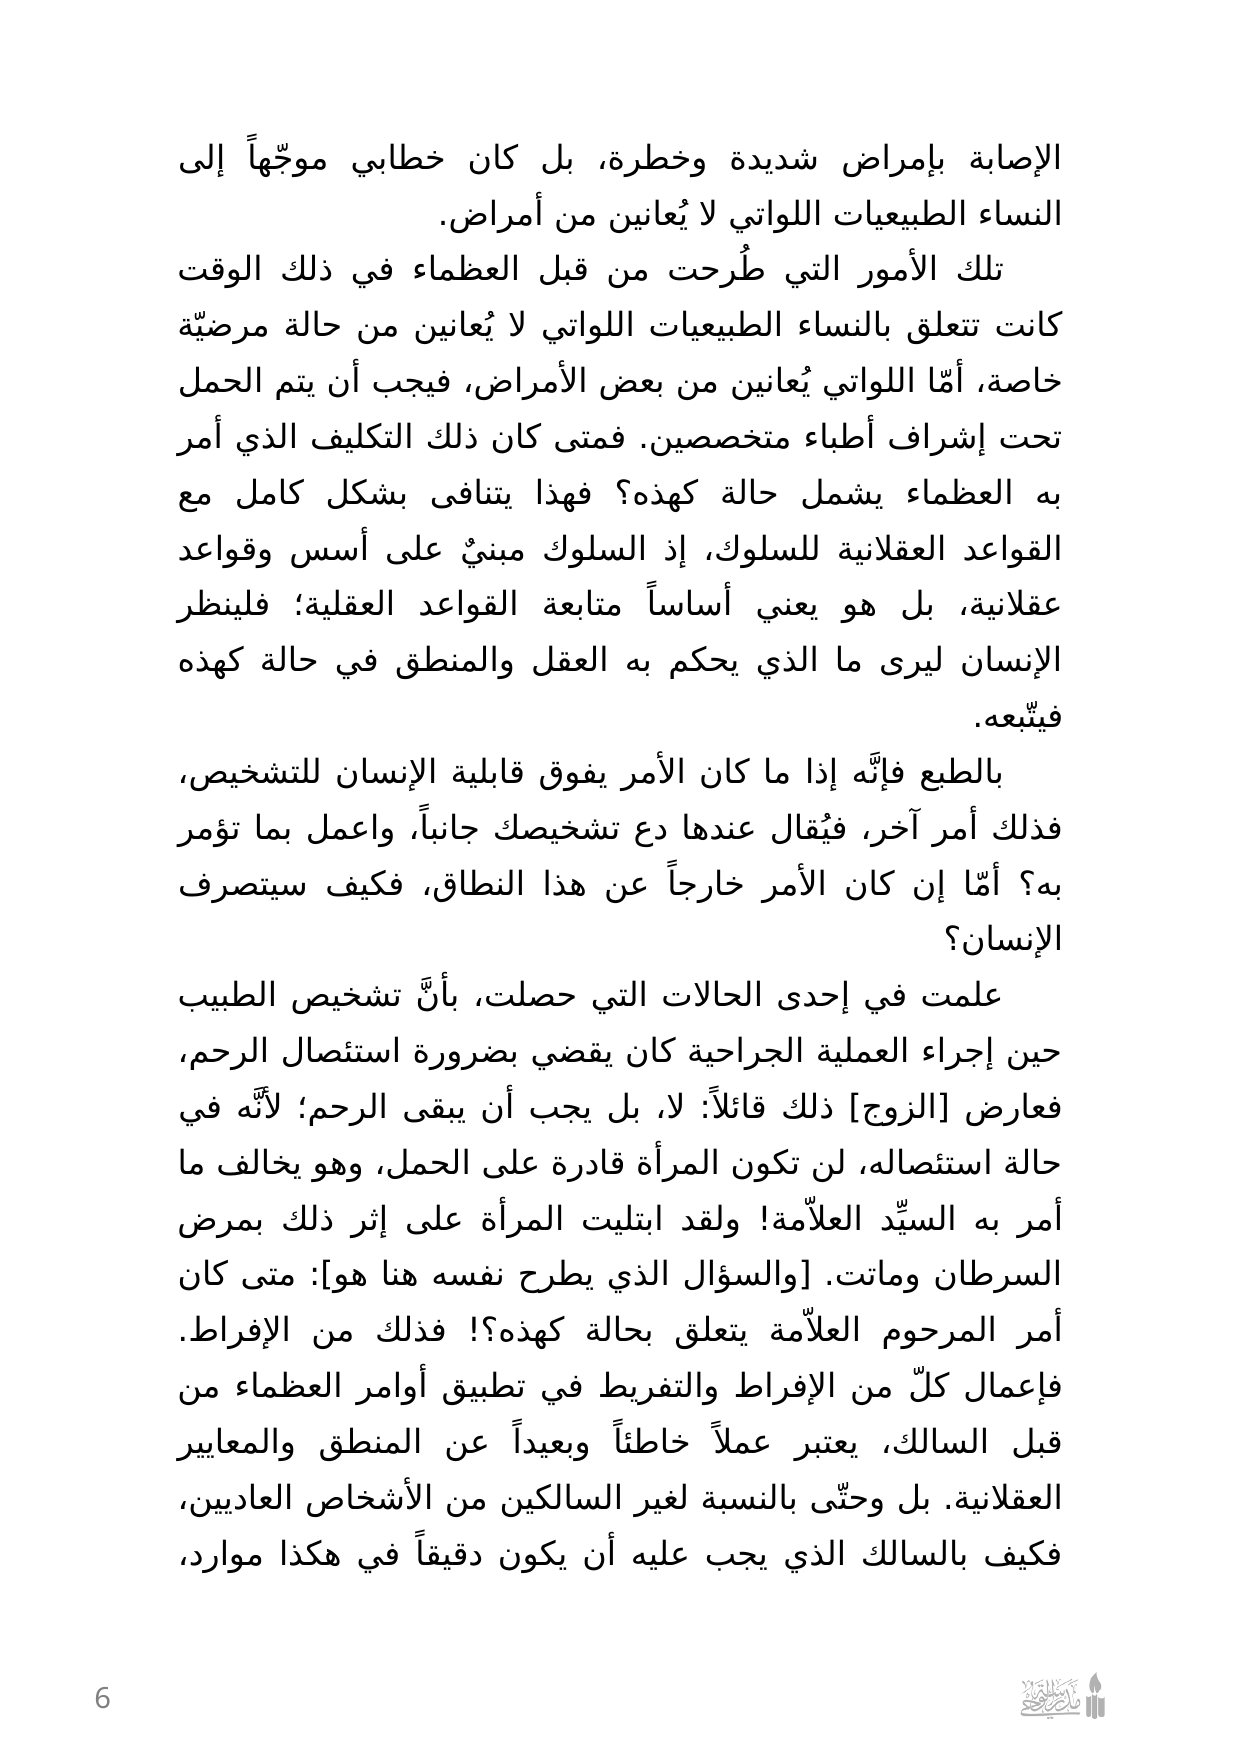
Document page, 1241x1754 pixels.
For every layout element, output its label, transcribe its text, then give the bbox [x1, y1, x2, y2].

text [177, 136, 1063, 247]
text تلك الأمور التي طُرحت من قبل العظماء في ذلك الوقت كانت تتعلق بالنساء الطبيعيات اللواتي لا يُعانين من حالة مرضيّة خاصة، أمّا اللواتي يُعانين من بعض الأمراض، فيجب أن يتم الحمل تحت إشراف أطباء متخصصين. فمتى كان ذلك التكليف الذي أمر به العظماء يشمل حالة كهذه؟ فهذا يتنافى بشكل كامل مع القواعد العقلانية للسلوك، إذ السلوك مبنيٌ على أسس وقواعد عقلانية، بل هو يعني أساساً متابعة القواعد العقلية؛ فلينظر الإنسان ليرى ما الذي يحكم به العقل والمنطق في حالة كهذه فيتّبعه. [177, 247, 1063, 750]
picture [1020, 1672, 1105, 1719]
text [177, 973, 1063, 1587]
text بالطبع فإنَّه إذا ما كان الأمر يفوق قابلية الإنسان للتشخيص، فذلك أمر آخر، فيُقال عندها دع تشخيصك جانباً، واعمل بما تؤمر به؟ أمّا إن كان الأمر خارجاً عن هذا النطاق، فكيف سيتصرف الإنسان؟ [177, 750, 1063, 973]
